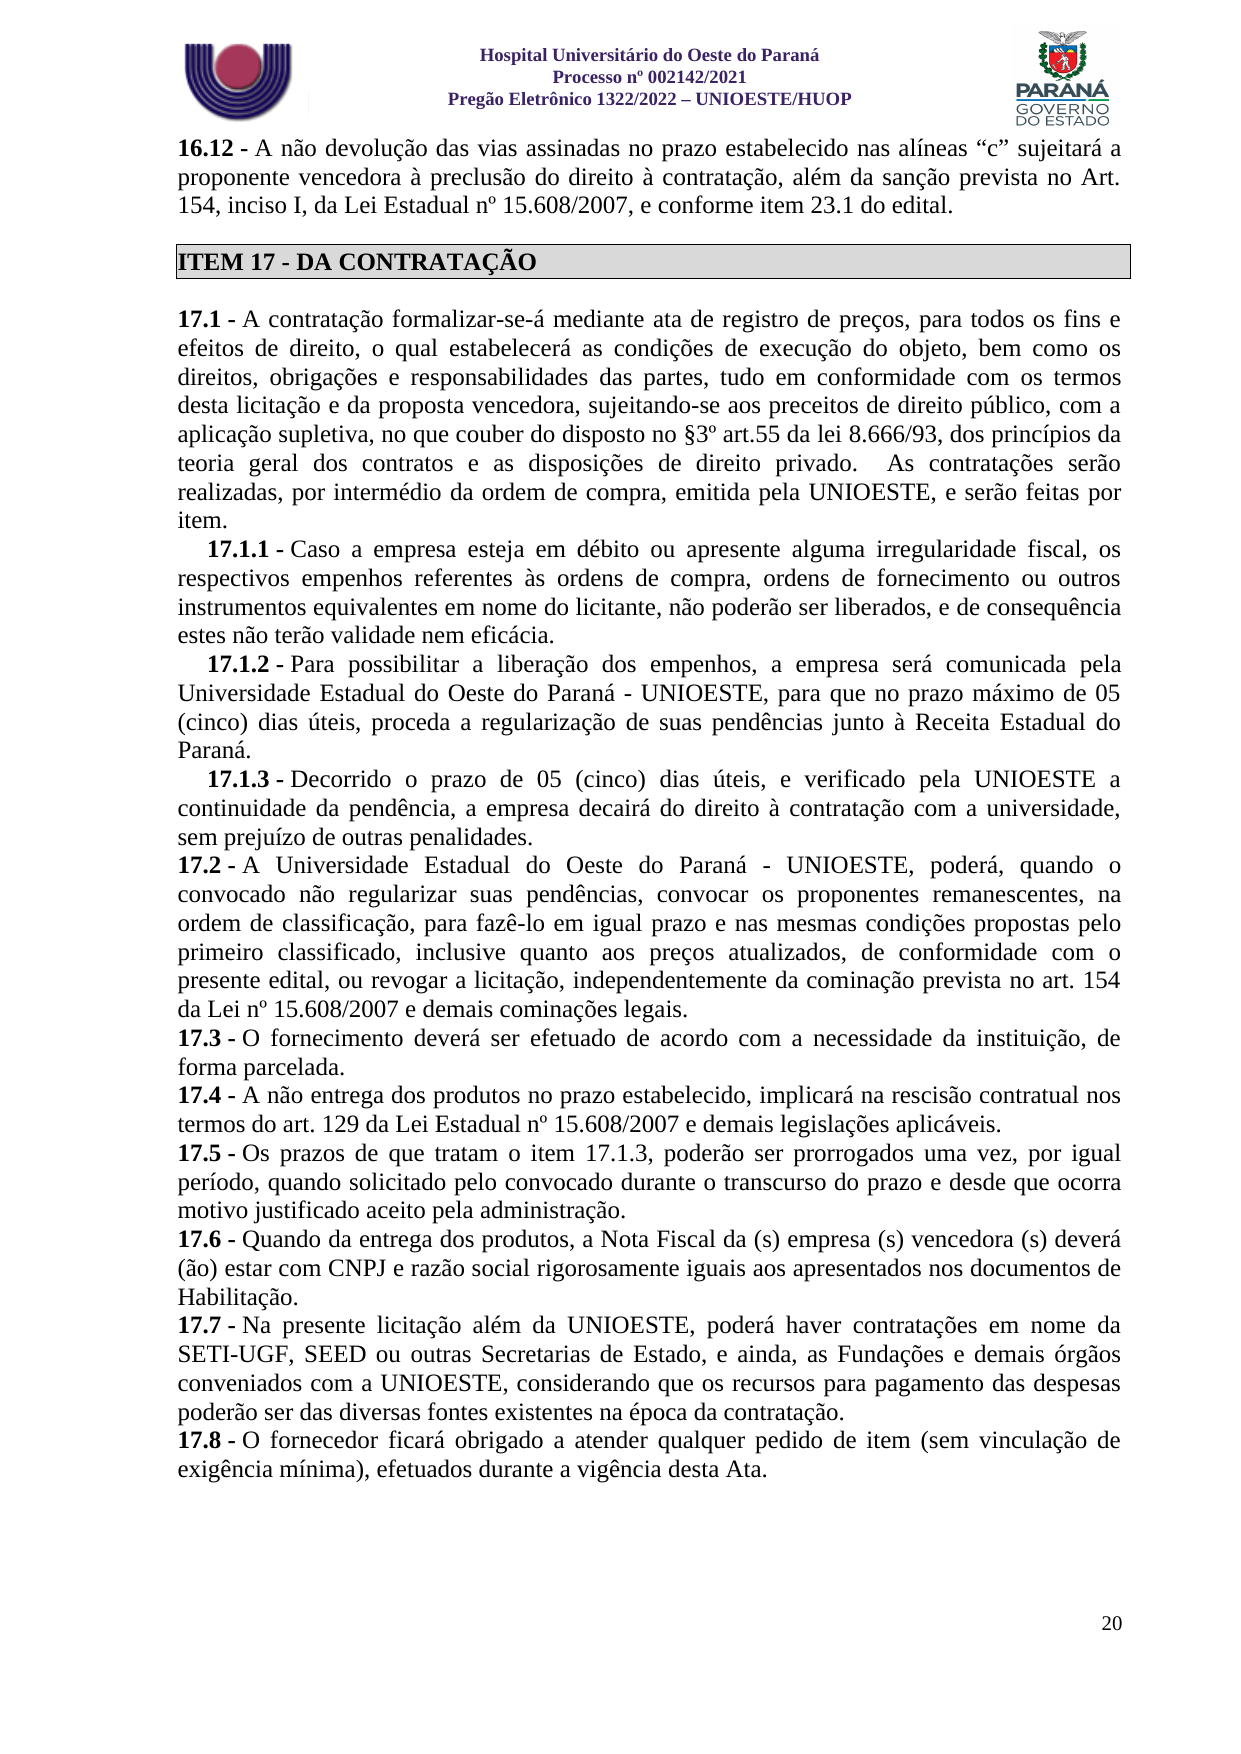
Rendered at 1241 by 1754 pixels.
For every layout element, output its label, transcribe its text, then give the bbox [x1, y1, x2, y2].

list Para possibilitar a liberação dos empenhos, a empresa será comunicada pela Universidade Estadual do Oeste do Paraná - UNIOESTE, para que no prazo máximo de 05 (cinco) dias úteis, proceda a regularização de suas pendências junto à Receita Estadual do Paraná. [177, 649, 1122, 764]
list O fornecedor ficará obrigado a atender qualquer pedido de item (sem vinculação de exigência mínima), efetuados durante a vigência desta Ata. [177, 1426, 1122, 1483]
picture [1010, 21, 1122, 131]
subtitle DA CONTRATAÇÃO [177, 245, 1130, 278]
list Decorrido o prazo de 05 (cinco) dias úteis, e verificado pela UNIOESTE a continuidade da pendência, a empresa decairá do direito à contratação com a universidade, sem prejuízo de outras penalidades. [177, 764, 1122, 851]
list A não entrega dos produtos no prazo estabelecido, implicará na rescisão contratual nos termos do art. 129 da Lei Estadual nº 15.608/2007 e demais legislações aplicáveis. [177, 1081, 1122, 1138]
list A não devolução das vias assinadas no prazo estabelecido nas alíneas “c” sujeitará a proponente vencedora à preclusão do direito à contratação, além da sanção prevista no Art. 154, inciso I, da Lei Estadual nº 15.608/2007, e conforme item 23.1 do edital. [177, 133, 1122, 219]
picture [177, 36, 309, 131]
list Na presente licitação além da UNIOESTE, poderá haver contratações em nome da SETI-UGF, SEED ou outras Secretarias de Estado, e ainda, as Fundações e demais órgãos conveniados com a UNIOESTE, considerando que os recursos para pagamento das despesas poderão ser das diversas fontes existentes na época da contratação. [177, 1311, 1122, 1426]
list Caso a empresa esteja em débito ou apresente alguma irregularidade fiscal, os respectivos empenhos referentes às ordens de compra, ordens de fornecimento ou outros instrumentos equivalentes em nome do licitante, não poderão ser liberados, e de consequência estes não terão validade nem eficácia. [177, 534, 1122, 649]
list Os prazos de que tratam o item 17.1.3, poderão ser prorrogados uma vez, por igual período, quando solicitado pelo convocado durante o transcurso do prazo e desde que ocorra motivo justificado aceito pela administração. [177, 1138, 1122, 1224]
list A Universidade Estadual do Oeste do Paraná - UNIOESTE, poderá, quando o convocado não regularizar suas pendências, convocar os proponentes remanescentes, na ordem de classificação, para fazê-lo em igual prazo e nas mesmas condições propostas pelo primeiro classificado, inclusive quanto aos preços atualizados, de conformidade com o presente edital, ou revogar a licitação, independentemente da cominação prevista no art. 154 da Lei nº 15.608/2007 e demais cominações legais. [177, 851, 1122, 1023]
list O fornecimento deverá ser efetuado de acordo com a necessidade da instituição, de forma parcelada. [177, 1023, 1122, 1081]
list A contratação formalizar-se-á mediante ata de registro de preços, para todos os fins e efeitos de direito, o qual estabelecerá as condições de execução do objeto, bem como os direitos, obrigações e responsabilidades das partes, tudo em conformidade com os termos desta licitação e da proposta vencedora, sujeitando-se aos preceitos de direito público, com a aplicação supletiva, no que couber do disposto no §3º art.55 da lei 8.666/93, dos princípios da teoria geral dos contratos e as disposições de direito privado. As contratações serão realizadas, por intermédio da ordem de compra, emitida pela UNIOESTE, e serão feitas por item. [177, 304, 1122, 534]
list Quando da entrega dos produtos, a Nota Fiscal da (s) empresa (s) vencedora (s) deverá (ão) estar com CNPJ e razão social rigorosamente iguais aos apresentados nos documentos de Habilitação. [177, 1224, 1122, 1311]
